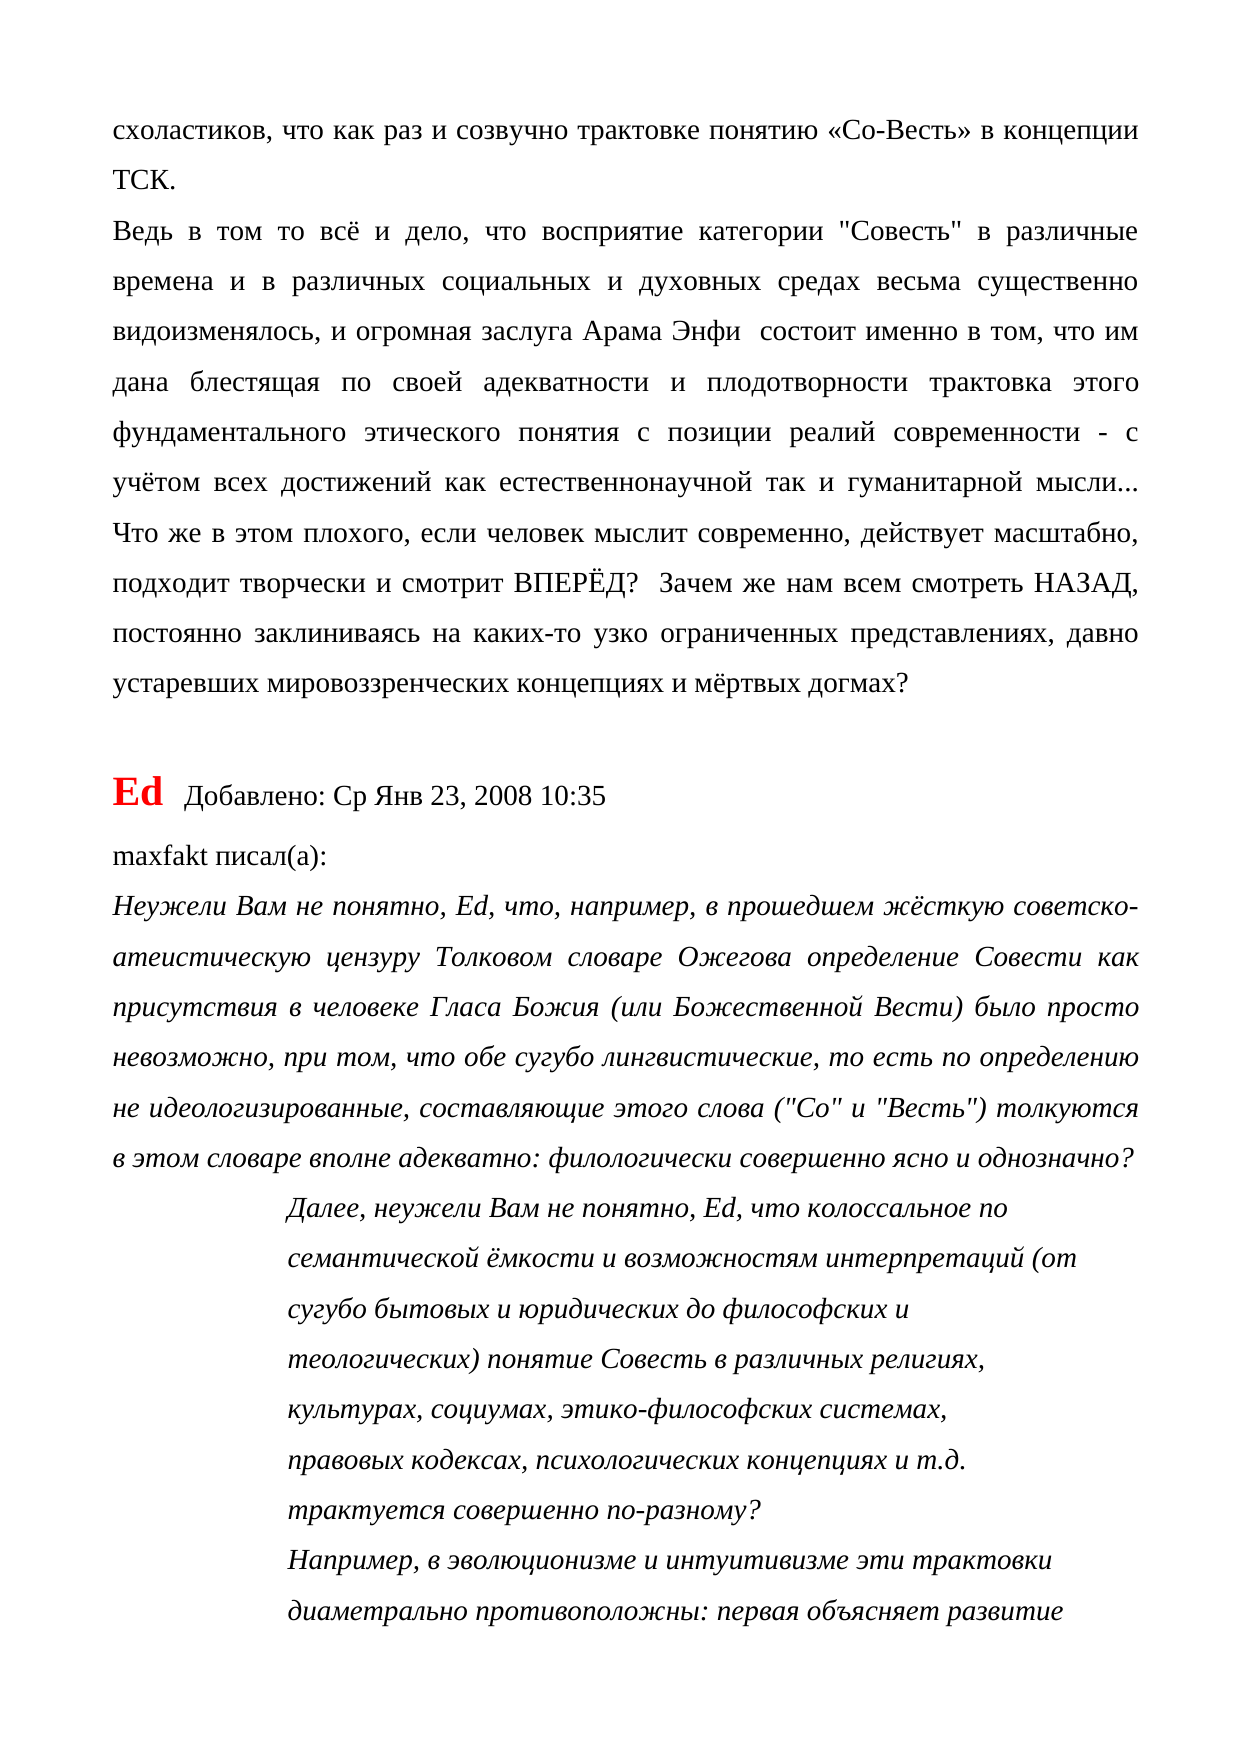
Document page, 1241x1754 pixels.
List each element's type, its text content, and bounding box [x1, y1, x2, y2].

text maxfakt писал(а): [112, 838, 1140, 872]
text трактуется совершенно по-разному? [112, 1492, 1140, 1526]
text теологических) понятие Совесть в различных религиях, [112, 1341, 1140, 1375]
text семантической ёмкости и возможностям интерпретаций (от [112, 1241, 1140, 1274]
text Ed Добавлено: Ср Янв 23, 2008 10:35 [112, 766, 1140, 814]
text диаметрально противоположны: первая объясняет развитие [112, 1593, 1140, 1626]
text правовых кодексах, психологических концепциях и т.д. [112, 1442, 1140, 1475]
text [112, 112, 1140, 196]
text Неужели Вам не понятно, Ed, что, например, в прошедшем жёсткую советско-атеистическую цензуру Толковом словаре Ожегова определение Совести как присутствия в человеке Гласа Божия (или Божественной Вести) было просто невозможно, при том, что обе сугубо лингвистические, то есть по определению не идеологизированные, составляющие этого слова ("Со" и "Весть") толкуются в этом словаре вполне адекватно: филологически совершенно ясно и однозначно? [112, 888, 1140, 1173]
text культурах, социумах, этико-философских системах, [112, 1392, 1140, 1425]
text Далее, неужели Вам не понятно, Ed, что колоссальное по [112, 1190, 1140, 1224]
text Ведь в том то всё и дело, что восприятие категории "Совесть" в различные времена и в различных социальных и духовных средах весьма существенно видоизменялось, и огромная заслуга Арама Энфи состоит именно в том, что им дана блестящая по своей адекватности и плодотворности трактовка этого фундаментального этического понятия с позиции реалий современности - с учётом всех достижений как естественнонаучной так и гуманитарной мысли... Что же в этом плохого, если человек мыслит современно, действует масштабно, подходит творчески и смотрит ВПЕРЁД? Зачем же нам всем смотреть НАЗАД, постоянно заклиниваясь на каких-то узко ограниченных представлениях, давно устаревших мировоззренческих концепциях и мёртвых догмах? [112, 213, 1140, 699]
text Например, в эволюционизме и интуитивизме эти трактовки [112, 1542, 1140, 1576]
text сугубо бытовых и юридических до философских и [112, 1291, 1140, 1324]
